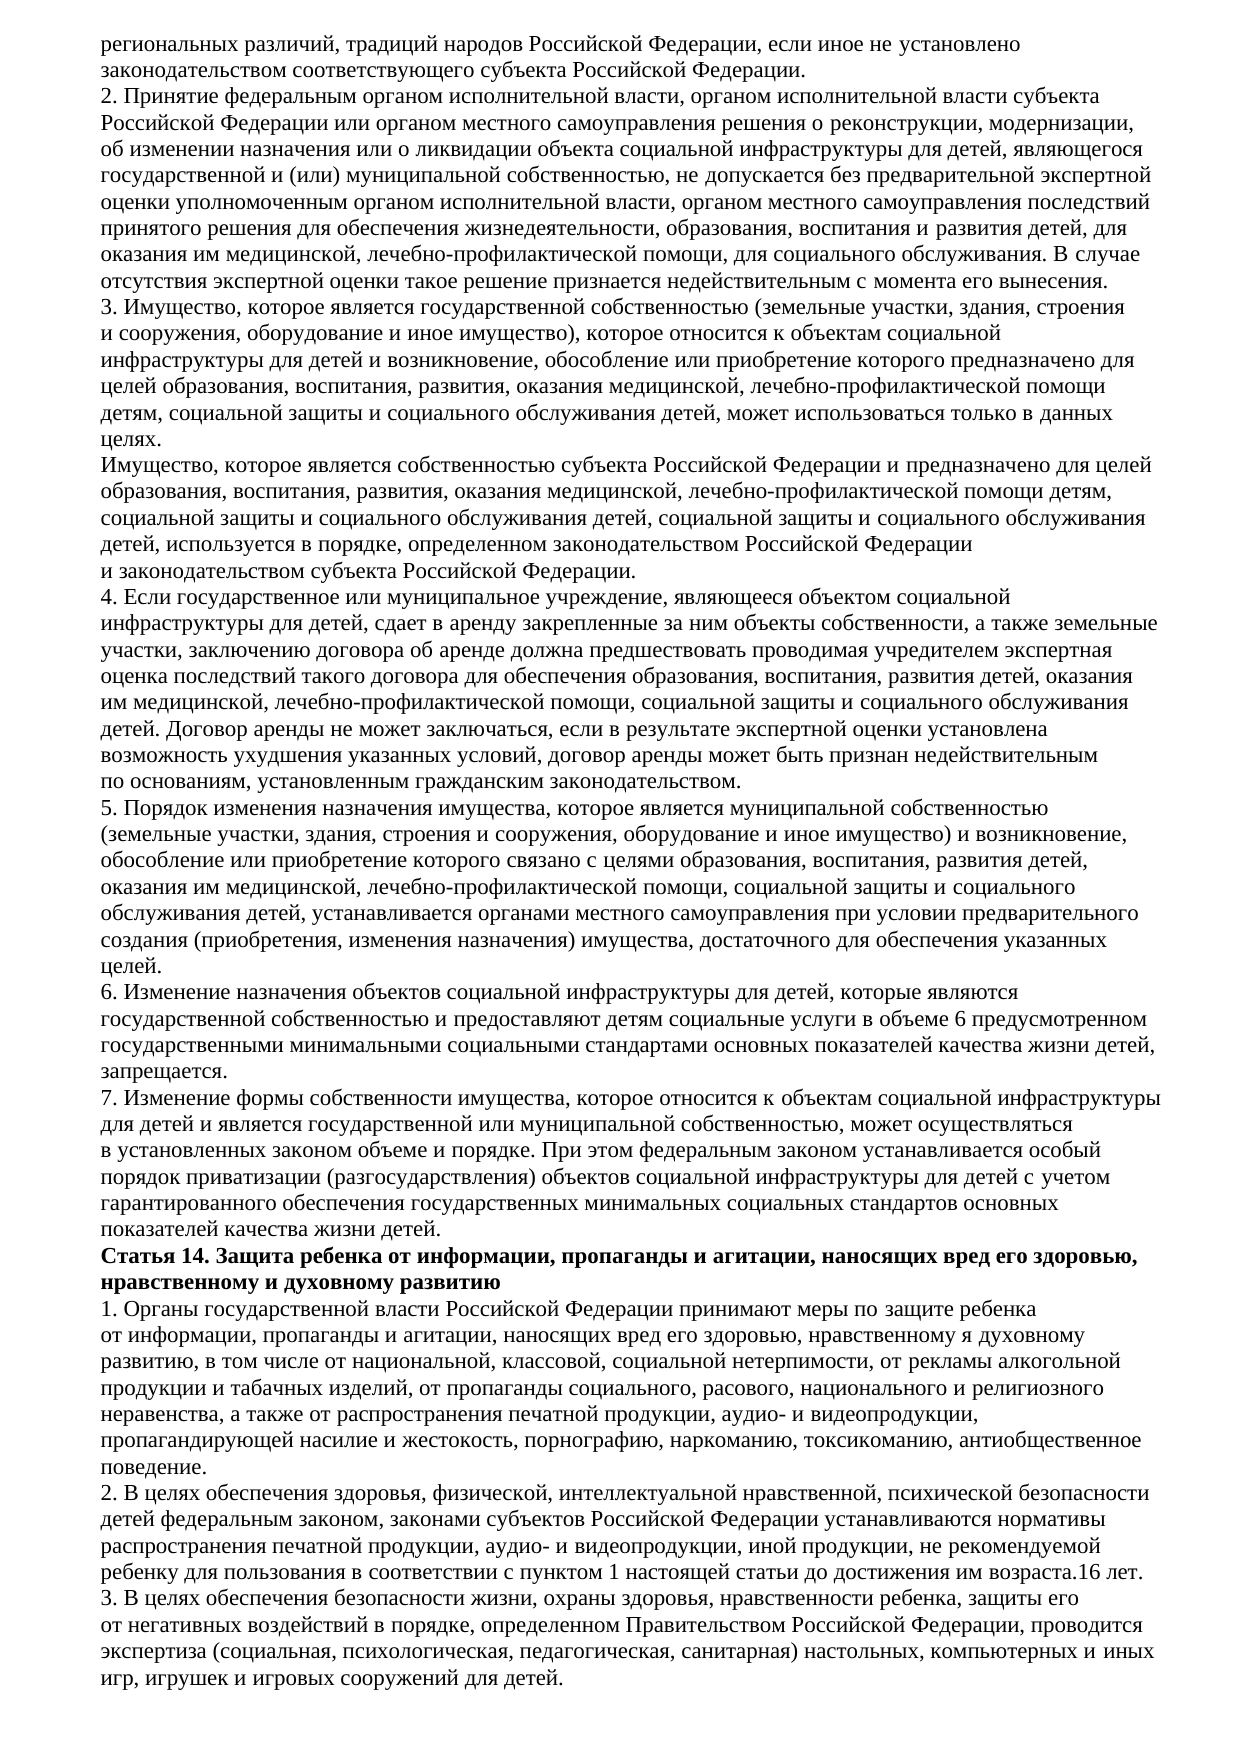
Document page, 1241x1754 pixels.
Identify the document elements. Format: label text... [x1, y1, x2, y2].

text 5. Порядок изменения назначения имущества, которое является муниципальной собственностью (земельные участки, здания, строения и сооружения, оборудование и иное имущество) и возникновение, обособление или приобретение которого связано с целями образования, воспитания, развития детей, оказания им медицинской, лечебно-профилактической помощи, социальной защиты и социального обслуживания детей, устанавливается органами местного самоуправления при условии предварительного создания (приобретения, изменения назначения) имущества, достаточного для обеспечения указанных целей. [100, 794, 1163, 978]
text Статья 14. Защита ребенка от информации, пропаганды и агитации, наносящих вред его здоровью, нравственному и духовному развитию [100, 1242, 1163, 1294]
text 2. Принятие федеральным органом исполнительной власти, органом исполнительной власти субъекта Российской Федерации или органом местного самоуправления решения о реконструкции, модернизации, об изменении назначения или о ликвидации объекта социальной инфраструктуры для детей, являющегося государственной и (или) муниципальной собственностью, не допускается без предварительной экспертной оценки уполномоченным органом исполнительной власти, органом местного самоуправления последствий принятого решения для обеспечения жизнедеятельности, образования, воспитания и развития детей, для оказания им медицинской, лечебно-профилактической помощи, для социального обслуживания. В случае отсутствия экспертной оценки такое решение признается недействительным с момента его вынесения. [100, 82, 1163, 293]
text 6. Изменение назначения объектов социальной инфраструктуры для детей, которые являются государственной собственностью и предоставляют детям социальные услуги в объеме 6 предусмотренном государственными минимальными социальными стандартами основных показателей качества жизни детей, запрещается. [100, 978, 1163, 1084]
text 4. Если государственное или муниципальное учреждение, являющееся объектом социальной инфраструктуры для детей, сдает в аренду закрепленные за ним объекты собственности, а также земельные участки, заключению договора об аренде должна предшествовать проводимая учредителем экспертная оценка последствий такого договора для обеспечения образования, воспитания, развития детей, оказания им медицинской, лечебно-профилактической помощи, социальной защиты и социального обслуживания детей. Договор аренды не может заключаться, если в результате экспертной оценки установлена возможность ухудшения указанных условий, договор аренды может быть признан недействительным по основаниям, установленным гражданским законодательством. [100, 583, 1163, 794]
text 1. Органы государственной власти Российской Федерации принимают меры по защите ребенка от информации, пропаганды и агитации, наносящих вред его здоровью, нравственному я духовному развитию, в том числе от национальной, классовой, социальной нетерпимости, от рекламы алкогольной продукции и табачных изделий, от пропаганды социального, расового, национального и религиозного неравенства, а также от распространения печатной продукции, аудио- и видеопродукции, пропагандирующей насилие и жестокость, порнографию, наркоманию, токсикоманию, антиобщественное поведение. [100, 1294, 1163, 1479]
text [100, 29, 1163, 82]
text 2. В целях обеспечения здоровья, физической, интеллектуальной нравственной, психической безопасности детей федеральным законом, законами субъектов Российской Федерации устанавливаются нормативы распространения печатной продукции, аудио- и видеопродукции, иной продукции, не рекомендуемой ребенку для пользования в соответствии с пунктом 1 настоящей статьи до достижения им возраста.16 лет. [100, 1479, 1163, 1584]
text 3. Имущество, которое является государственной собственностью (земельные участки, здания, строения и сооружения, оборудование и иное имущество), которое относится к объектам социальной инфраструктуры для детей и возникновение, обособление или приобретение которого предназначено для целей образования, воспитания, развития, оказания медицинской, лечебно-профилактической помощи детям, социальной защиты и социального обслуживания детей, может использоваться только в данных целях. [100, 293, 1163, 451]
text 3. В целях обеспечения безопасности жизни, охраны здоровья, нравственности ребенка, защиты его от негативных воздействий в порядке, определенном Правительством Российской Федерации, проводится экспертиза (социальная, психологическая, педагогическая, санитарная) настольных, компьютерных и иных игр, игрушек и игровых сооружений для детей. [100, 1584, 1163, 1690]
text 7. Изменение формы собственности имущества, которое относится к объектам социальной инфраструктуры для детей и является государственной или муниципальной собственностью, может осуществляться в установленных законом объеме и порядке. При этом федеральным законом устанавливается особый порядок приватизации (разгосударствления) объектов социальной инфраструктуры для детей с учетом гарантированного обеспечения государственных минимальных социальных стандартов основных показателей качества жизни детей. [100, 1084, 1163, 1242]
text Имущество, которое является собственностью субъекта Российской Федерации и предназначено для целей образования, воспитания, развития, оказания медицинской, лечебно-профилактической помощи детям, социальной защиты и социального обслуживания детей, социальной защиты и социального обслуживания детей, используется в порядке, определенном законодательством Российской Федерации и законодательством субъекта Российской Федерации. [100, 451, 1163, 583]
